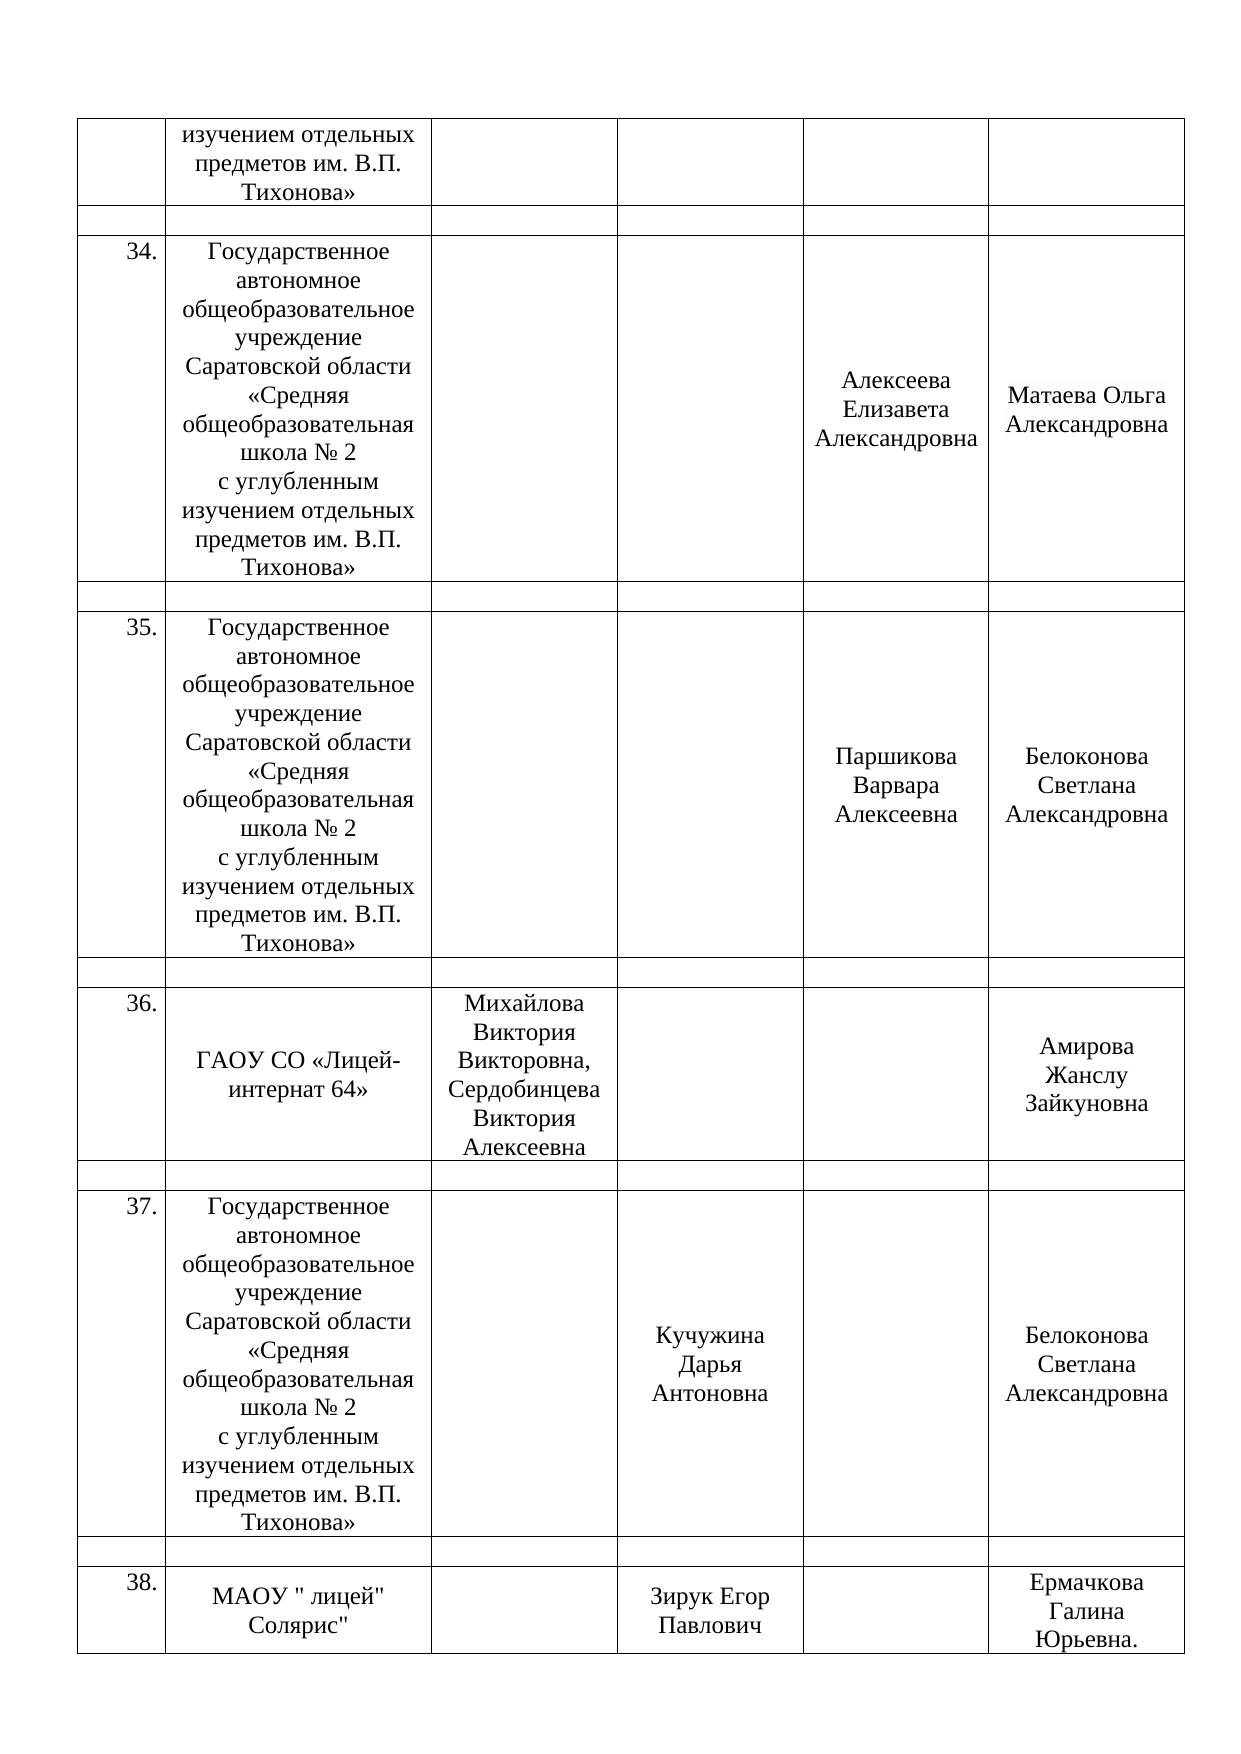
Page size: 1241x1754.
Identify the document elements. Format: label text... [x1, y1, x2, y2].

table_cell [78, 1567, 165, 1653]
table_cell [618, 958, 803, 987]
table_cell [618, 1161, 803, 1190]
table_cell [432, 612, 617, 957]
table_cell [804, 206, 988, 235]
table_cell [432, 236, 617, 581]
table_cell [166, 1567, 431, 1653]
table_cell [166, 119, 431, 205]
table_cell [432, 582, 617, 611]
table_cell [78, 958, 165, 987]
table_cell Кучужина Дарья Антоновна [618, 1191, 803, 1536]
table_cell [618, 612, 803, 957]
table_cell [432, 119, 617, 205]
table_cell [618, 236, 803, 581]
table_cell [804, 988, 988, 1160]
table_cell [78, 1161, 165, 1190]
table_cell [618, 1537, 803, 1566]
table_cell [432, 1567, 617, 1653]
table_cell [166, 206, 431, 235]
table_cell [618, 988, 803, 1160]
table_cell [989, 958, 1184, 987]
table_cell [804, 1567, 988, 1653]
table_cell Белоконова Светлана Александровна [989, 1191, 1184, 1536]
table_cell [989, 206, 1184, 235]
table_cell [432, 206, 617, 235]
table_cell [78, 206, 165, 235]
table_cell [432, 958, 617, 987]
table_cell [432, 1537, 617, 1566]
table_cell [78, 119, 165, 205]
table_cell [618, 582, 803, 611]
table_cell [78, 236, 165, 581]
table_cell [804, 1191, 988, 1536]
table_cell [78, 582, 165, 611]
table_cell Паршикова Варвара Алексеевна [804, 612, 988, 957]
table_cell [166, 958, 431, 987]
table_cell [989, 119, 1184, 205]
table_cell [804, 958, 988, 987]
table_cell Михайлова Виктория Викторовна, Сердобинцева Виктория Алексеевна [432, 988, 617, 1160]
table_cell [78, 1191, 165, 1536]
table_cell Амирова Жанслу Зайкуновна [989, 988, 1184, 1160]
table_cell [432, 1191, 617, 1536]
table_cell [78, 988, 165, 1160]
table_cell [166, 1537, 431, 1566]
table_cell [78, 1537, 165, 1566]
table_cell [432, 1161, 617, 1190]
table_cell [618, 206, 803, 235]
table_cell [166, 1161, 431, 1190]
table_cell [78, 612, 165, 957]
table_cell [804, 1161, 988, 1190]
table_cell Ермачкова Галина Юрьевна. [989, 1567, 1184, 1653]
table_cell [989, 1161, 1184, 1190]
table_cell [166, 582, 431, 611]
table_cell [804, 1537, 988, 1566]
table_cell Белоконова Светлана Александровна [989, 612, 1184, 957]
table_cell [989, 1537, 1184, 1566]
table_cell Алексеева Елизавета Александровна [804, 236, 988, 581]
table_cell Матаева Ольга Александровна [989, 236, 1184, 581]
table_cell [618, 119, 803, 205]
table_cell Зирук Егор Павлович [618, 1567, 803, 1653]
table_cell ГАОУ СО «Лицей-интернат 64» [166, 988, 431, 1160]
table_cell [804, 582, 988, 611]
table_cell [804, 119, 988, 205]
table_cell [989, 582, 1184, 611]
